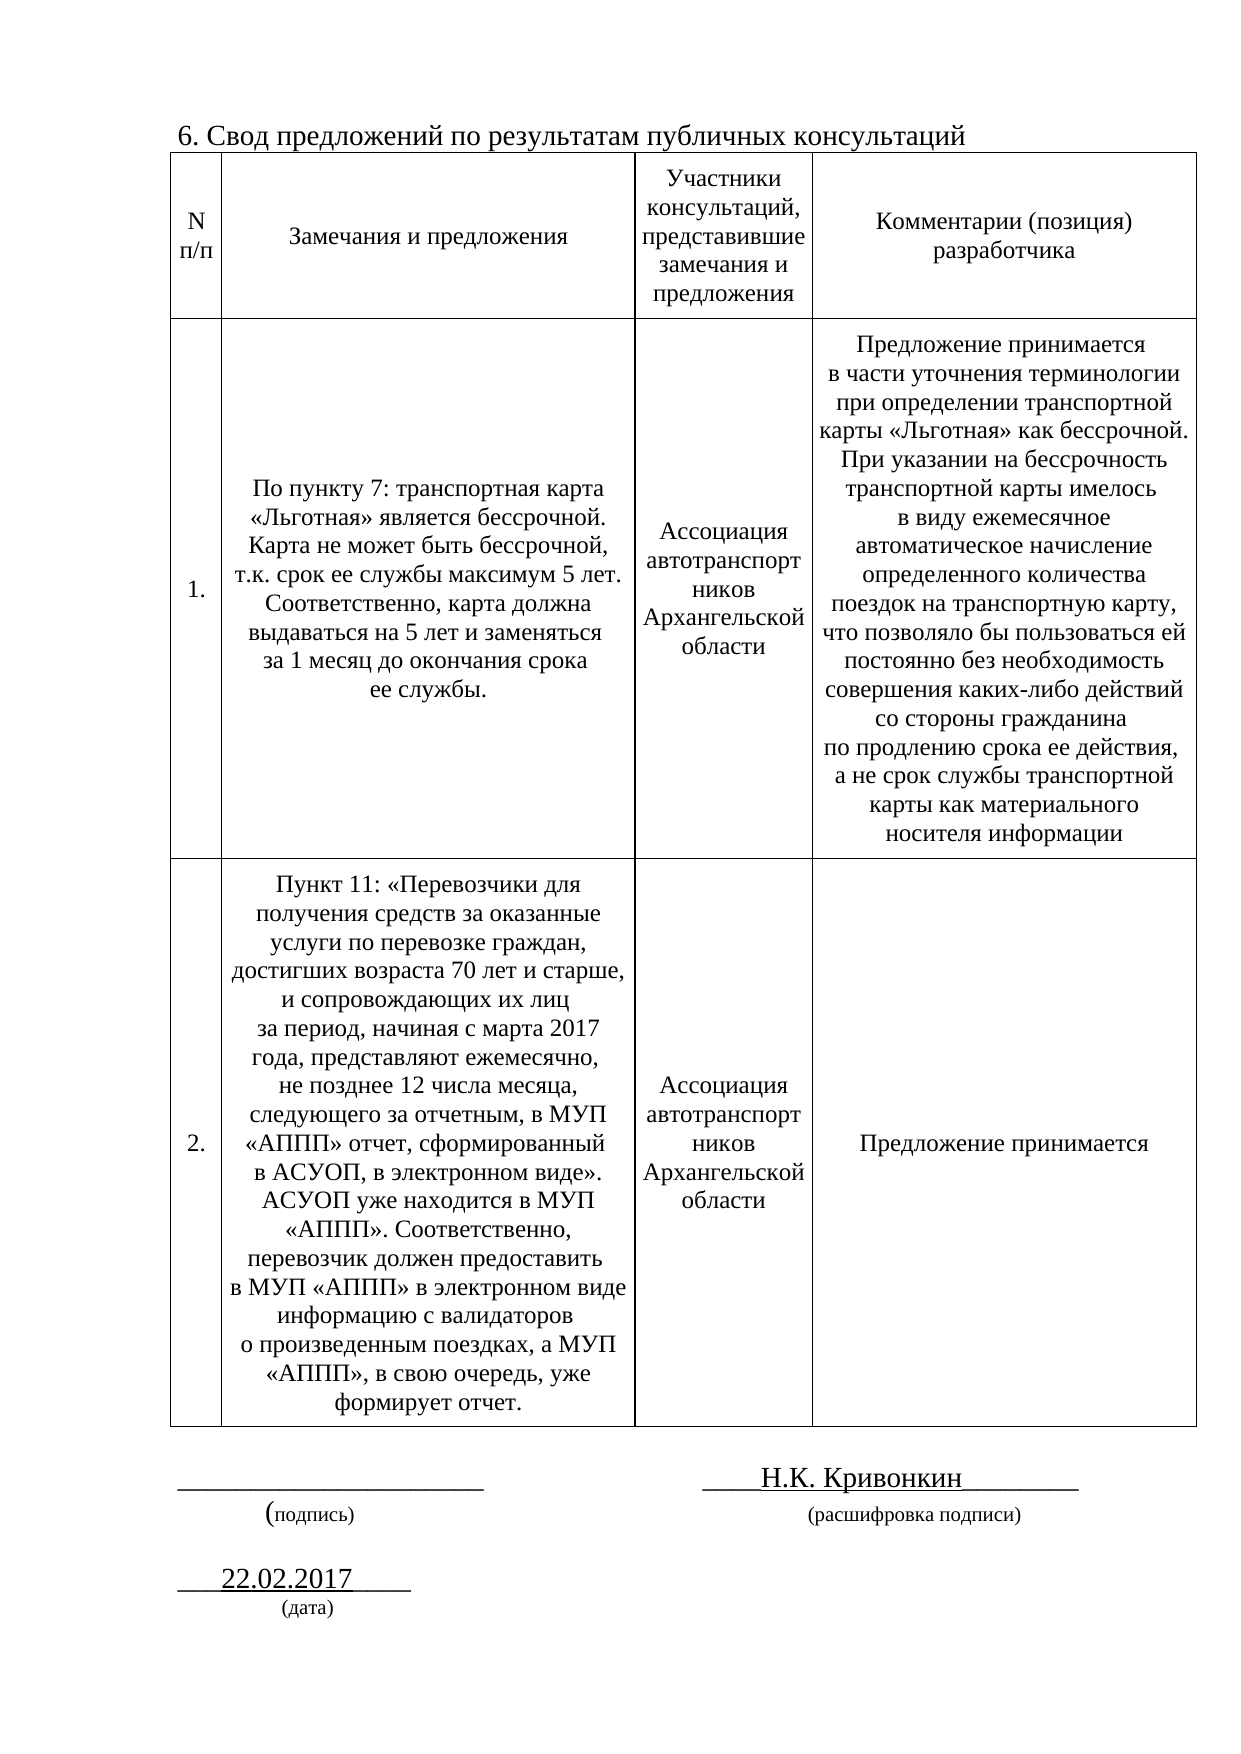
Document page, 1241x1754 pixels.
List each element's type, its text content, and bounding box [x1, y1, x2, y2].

table_header Комментарии (позиция) разработчика [813, 153, 1196, 318]
table_header Участники консультаций, представившие замечания и предложения [636, 153, 812, 318]
table_cell Предложение принимается в части уточнения терминологии при определении транспортной карты «Льготная» как бессрочной. При указании на бессрочность транспортной карты имелось в виду ежемесячное автоматическое начисление определенного количества поездок на транспортную карту, что позволяло бы пользоваться ей постоянно без необходимость совершения каких-либо действий со стороны гражданина по продлению срока ее действия, а не срок службы транспортной карты как материального носителя информации [813, 319, 1196, 857]
text 6. Свод предложений по результатам публичных консультаций [177, 118, 1152, 152]
table_cell По пункту 7: транспортная карта «Льготная» является бессрочной. Карта не может быть бессрочной, т.к. срок ее службы максимум 5 лет. Соответственно, карта должна выдаваться на 5 лет и заменяться за 1 месяц до окончания срока ее службы. [222, 319, 634, 857]
text ___22.02.2017____ [177, 1561, 1152, 1595]
text (подпись) (расшифровка подписи) [177, 1494, 1152, 1528]
table_cell Предложение принимается [813, 859, 1196, 1426]
table_cell Пункт 11: «Перевозчики для получения средств за оказанные услуги по перевозке граждан, достигших возраста 70 лет и старше, и сопровождающих их лиц за период, начиная с марта 2017 года, представляют ежемесячно, не позднее 12 числа месяца, следующего за отчетным, в МУП «АППП» отчет, сформированный в АСУОП, в электронном виде». АСУОП уже находится в МУП «АППП». Соответственно, перевозчик должен предоставить в МУП «АППП» в электронном виде информацию с валидаторов о произведенным поездках, а МУП «АППП», в свою очередь, уже формирует отчет. [222, 859, 634, 1426]
table_cell Ассоциация автотранспортников Архангельской области [636, 319, 812, 857]
table_cell 1. [171, 319, 221, 857]
table_cell 2. [171, 859, 221, 1426]
text _____________________ ____Н.К. Кривонкин________ [177, 1461, 1152, 1494]
table_header Замечания и предложения [222, 153, 634, 318]
text (дата) [177, 1595, 1152, 1619]
table_cell Ассоциация автотранспортников Архангельской области [636, 859, 812, 1426]
table_header N п/п [171, 153, 221, 318]
